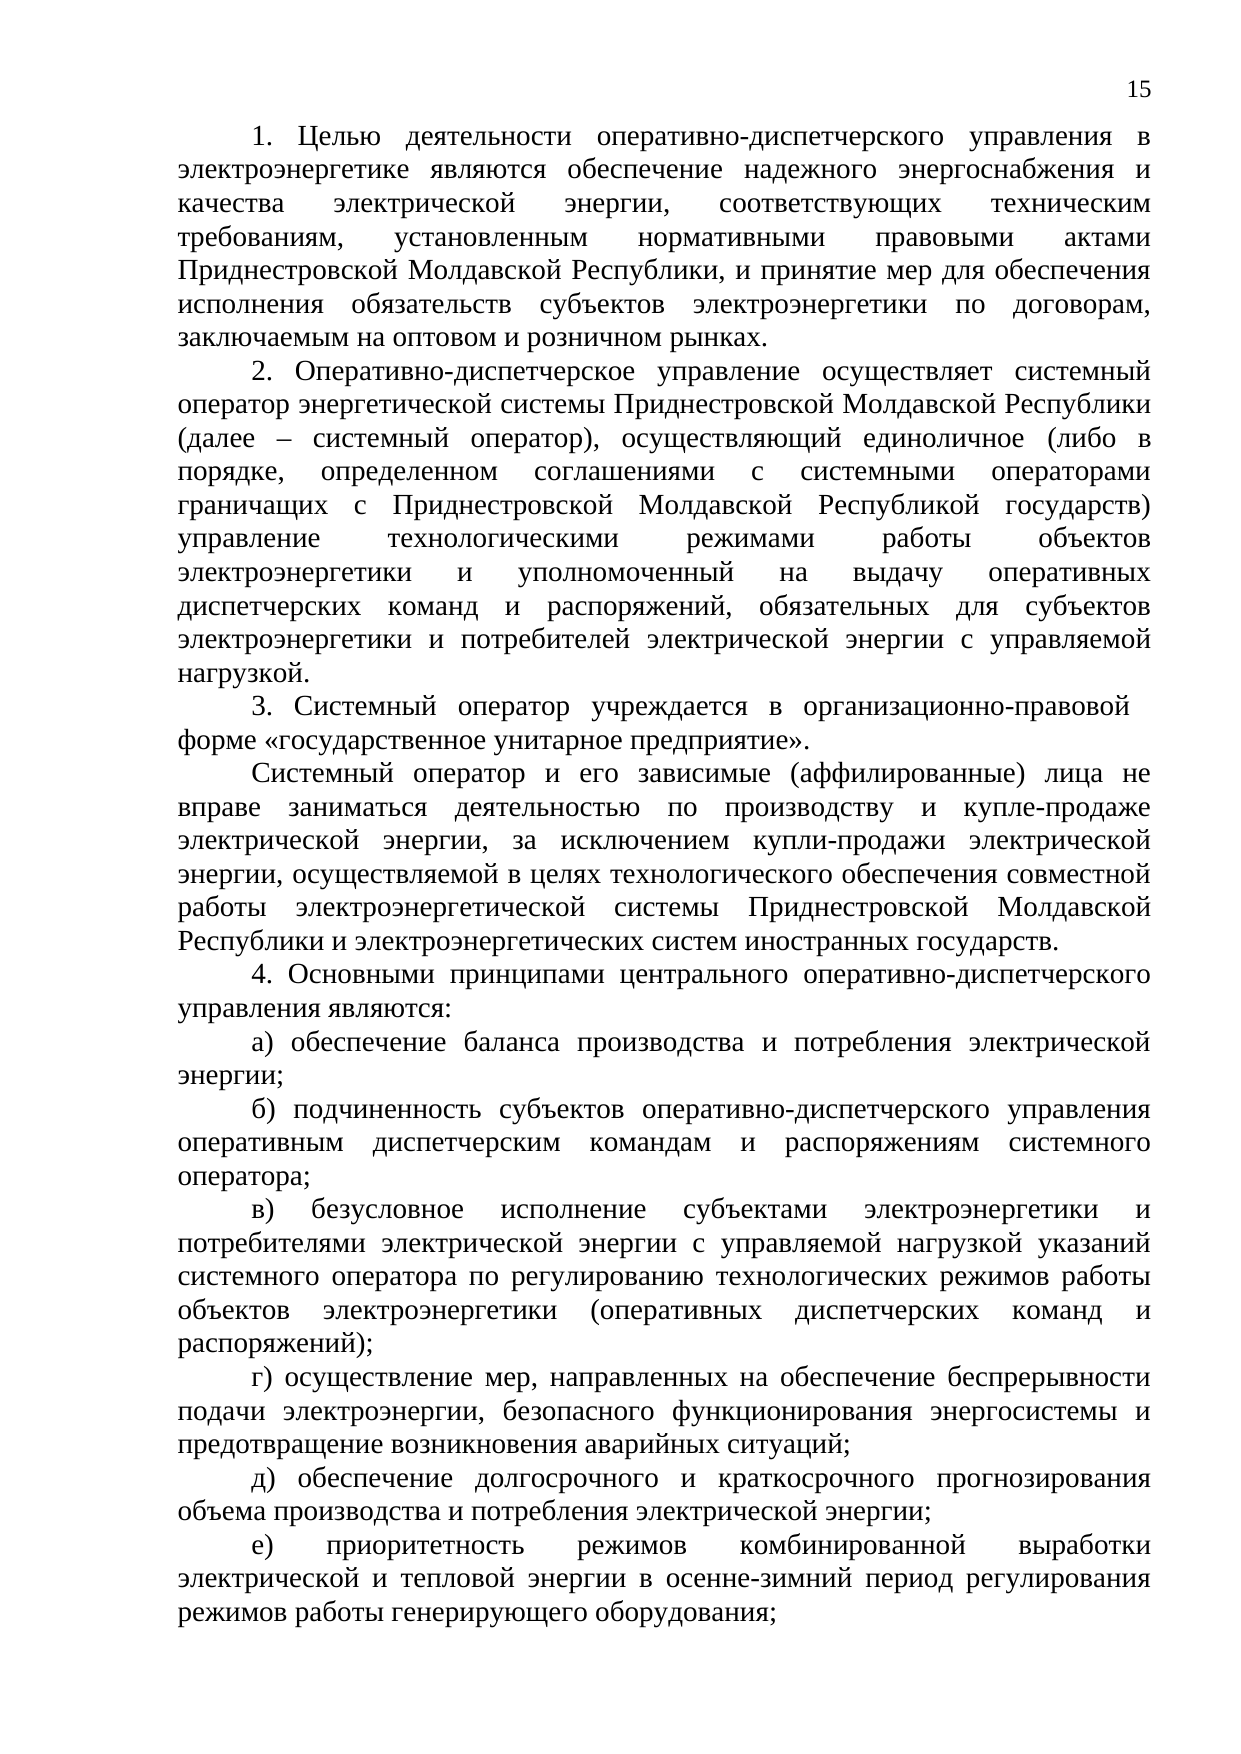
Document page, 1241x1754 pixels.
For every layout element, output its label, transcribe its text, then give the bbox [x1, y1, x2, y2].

text 1. Целью деятельности оперативно-диспетчерского управления в электроэнергетике являются обеспечение надежного энергоснабжения и качества электрической энергии, соответствующих техническим требованиям, установленным нормативными правовыми актами Приднестровской Молдавской Республики, и принятие мер для обеспечения исполнения обязательств субъектов электроэнергетики по договорам, заключаемым на оптовом и розничном рынках. [177, 118, 1152, 353]
text 4. Основными принципами центрального оперативно-диспетчерского управления являются: [177, 957, 1152, 1024]
text 2. Оперативно-диспетчерское управление осуществляет системный оператор энергетической системы Приднестровской Молдавской Республики (далее – системный оператор), осуществляющий единоличное (либо в порядке, определенном соглашениями с системными операторами граничащих с Приднестровской Молдавской Республикой государств) управление технологическими режимами работы объектов электроэнергетики и уполномоченный на выдачу оперативных диспетчерских команд и распоряжений, обязательных для субъектов электроэнергетики и потребителей электрической энергии с управляемой нагрузкой. [177, 353, 1152, 688]
text е) приоритетность режимов комбинированной выработки электрической и тепловой энергии в осенне-зимний период регулирования режимов работы генерирующего оборудования; [177, 1527, 1152, 1627]
text а) обеспечение баланса производства и потребления электрической энергии; [177, 1024, 1152, 1091]
text д) обеспечение долгосрочного и краткосрочного прогнозирования объема производства и потребления электрической энергии; [177, 1460, 1152, 1527]
text г) осуществление мер, направленных на обеспечение беспрерывности подачи электроэнергии, безопасного функционирования энергосистемы и предотвращение возникновения аварийных ситуаций; [177, 1359, 1152, 1460]
text 3. Системный оператор учреждается в организационно-правовой форме «государственное унитарное предприятие». [177, 688, 1152, 755]
text в) безусловное исполнение субъектами электроэнергетики и потребителями электрической энергии с управляемой нагрузкой указаний системного оператора по регулированию технологических режимов работы объектов электроэнергетики (оперативных диспетчерских команд и распоряжений); [177, 1191, 1152, 1359]
text Системный оператор и его зависимые (аффилированные) лица не вправе заниматься деятельностью по производству и купле-продаже электрической энергии, за исключением купли-продажи электрической энергии, осуществляемой в целях технологического обеспечения совместной работы электроэнергетической системы Приднестровской Молдавской Республики и электроэнергетических систем иностранных государств. [177, 755, 1152, 957]
text б) подчиненность субъектов оперативно-диспетчерского управления оперативным диспетчерским командам и распоряжениям системного оператора; [177, 1091, 1152, 1191]
